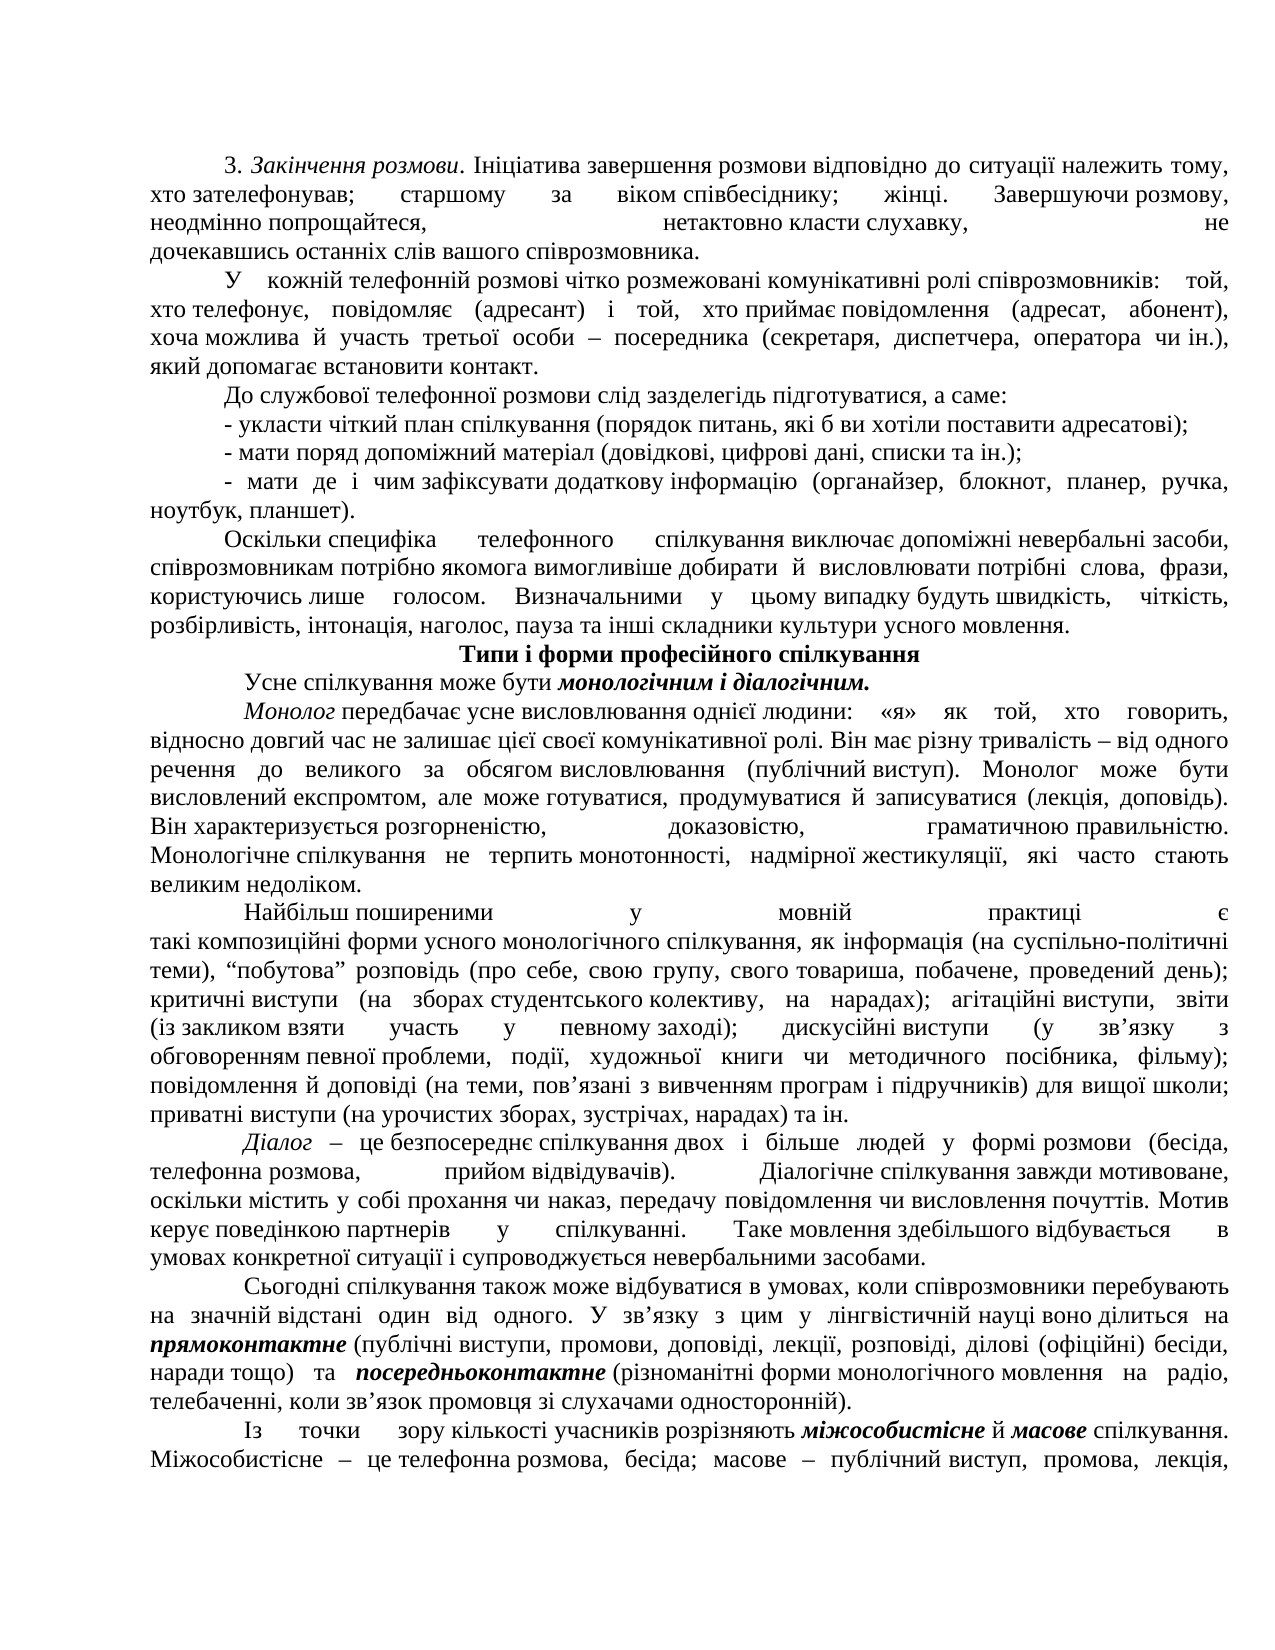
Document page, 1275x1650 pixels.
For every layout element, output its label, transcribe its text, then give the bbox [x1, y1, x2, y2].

text Сьогодні спілкування також може відбуватися в умовах, коли співрозмовники перебувають на значній відстані один від одного. У зв’язку з цим у лінгвістичній науці воно ділиться на прямоконтактне (публічні виступи, промови, доповіді, лекції, розповіді, ділові (офіційні) бесіди, наради тощо) та посередньоконтактне (різноманітні форми монологічного мовлення на радіо, телебаченні, коли зв’язок промовця зі слухачами односторонній). [150, 1271, 1229, 1415]
text Типи і форми професійного спілкування [150, 639, 1229, 667]
text До службової телефонної розмови слід зазделегідь підготуватися, а саме: [150, 380, 1229, 409]
text Усне спілкування може бути монологічним і діалогічним. [150, 667, 1229, 696]
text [150, 1415, 1229, 1472]
text Найбільш поширеними у мовній практиці є такі композиційні форми усного монологічного спілкування, як інформація (на суспільно-політичні теми), “побутова” розповідь (про себе, свою групу, свого товариша, побачене, проведений день); критичні виступи (на зборах студентського колективу, на нарадах); агітаційні виступи, звіти (із закликом взяти участь у певному заході); дискусійні виступи (у зв’язку з обговоренням певної проблеми, події, художньої книги чи методичного посібника, фільму); повідомлення й доповіді (на теми, пов’язані з вивченням програм і підручників) для вищої школи; приватні виступи (на урочистих зборах, зустрічах, нарадах) та ін. [150, 897, 1229, 1127]
text 3. Закінчення розмови. Ініціатива завершення розмови відповідно до ситуації належить тому, хто зателефонував; старшому за віком співбесіднику; жінці. Завершуючи розмову, неодмінно попрощайтеся, нетактовно класти слухавку, не дочекавшись останніх слів вашого співрозмовника. [150, 150, 1229, 265]
text - мати де і чим зафіксувати додаткову інформацію (органайзер, блокнот, планер, ручка, ноутбук, планшет). [150, 466, 1229, 524]
text - укласти чіткий план спілкування (порядок питань, які б ви хотіли поставити адресатові); [150, 409, 1229, 437]
text Діалог – це безпосереднє спілкування двох і більше людей у формі розмови (бесіда, телефонна розмова, прийом відвідувачів). Діалогічне спілкування завжди мотивоване, оскільки містить у собі прохання чи наказ, передачу повідомлення чи висловлення почуттів. Мотив керує поведінкою партнерів у спілкуванні. Таке мовлення здебільшого відбувається в умовах конкретної ситуації і супроводжується невербальними засобами. [150, 1127, 1229, 1271]
text Оскільки специфіка телефонного спілкування виключає допоміжні невербальні засоби, співрозмовникам потрібно якомога вимогливіше добирати й висловлювати потрібні слова, фрази, користуючись лише голосом. Визначальними у цьому випадку будуть швидкість, чіткість, розбірливість, інтонація, наголос, пауза та інші складники культури усного мовлення. [150, 524, 1229, 639]
text - мати поряд допоміжний матеріал (довідкові, цифрові дані, списки та ін.); [150, 437, 1229, 466]
text Монолог передбачає усне висловлювання однієї людини: «я» як той, хто говорить, відносно довгий час не залишає цієї своєї комунікативної ролі. Він має різну тривалість – від одного речення до великого за обсягом висловлювання (публічний виступ). Монолог може бути висловлений експромтом, але може готуватися, продумуватися й записуватися (лекція, доповідь). Він характеризується розгорненістю, доказовістю, граматичною правильністю. Монологічне спілкування не терпить монотонності, надмірної жестикуляції, які часто стають великим недоліком. [150, 696, 1229, 897]
text У кожній телефонній розмові чітко розмежовані комунікативні ролі співрозмовників: той, хто телефонує, повідомляє (адресант) і той, хто приймає повідомлення (адресат, абонент), хоча можлива й участь третьої особи – посередника (секретаря, диспетчера, оператора чи ін.), який допомагає встановити контакт. [150, 265, 1229, 380]
